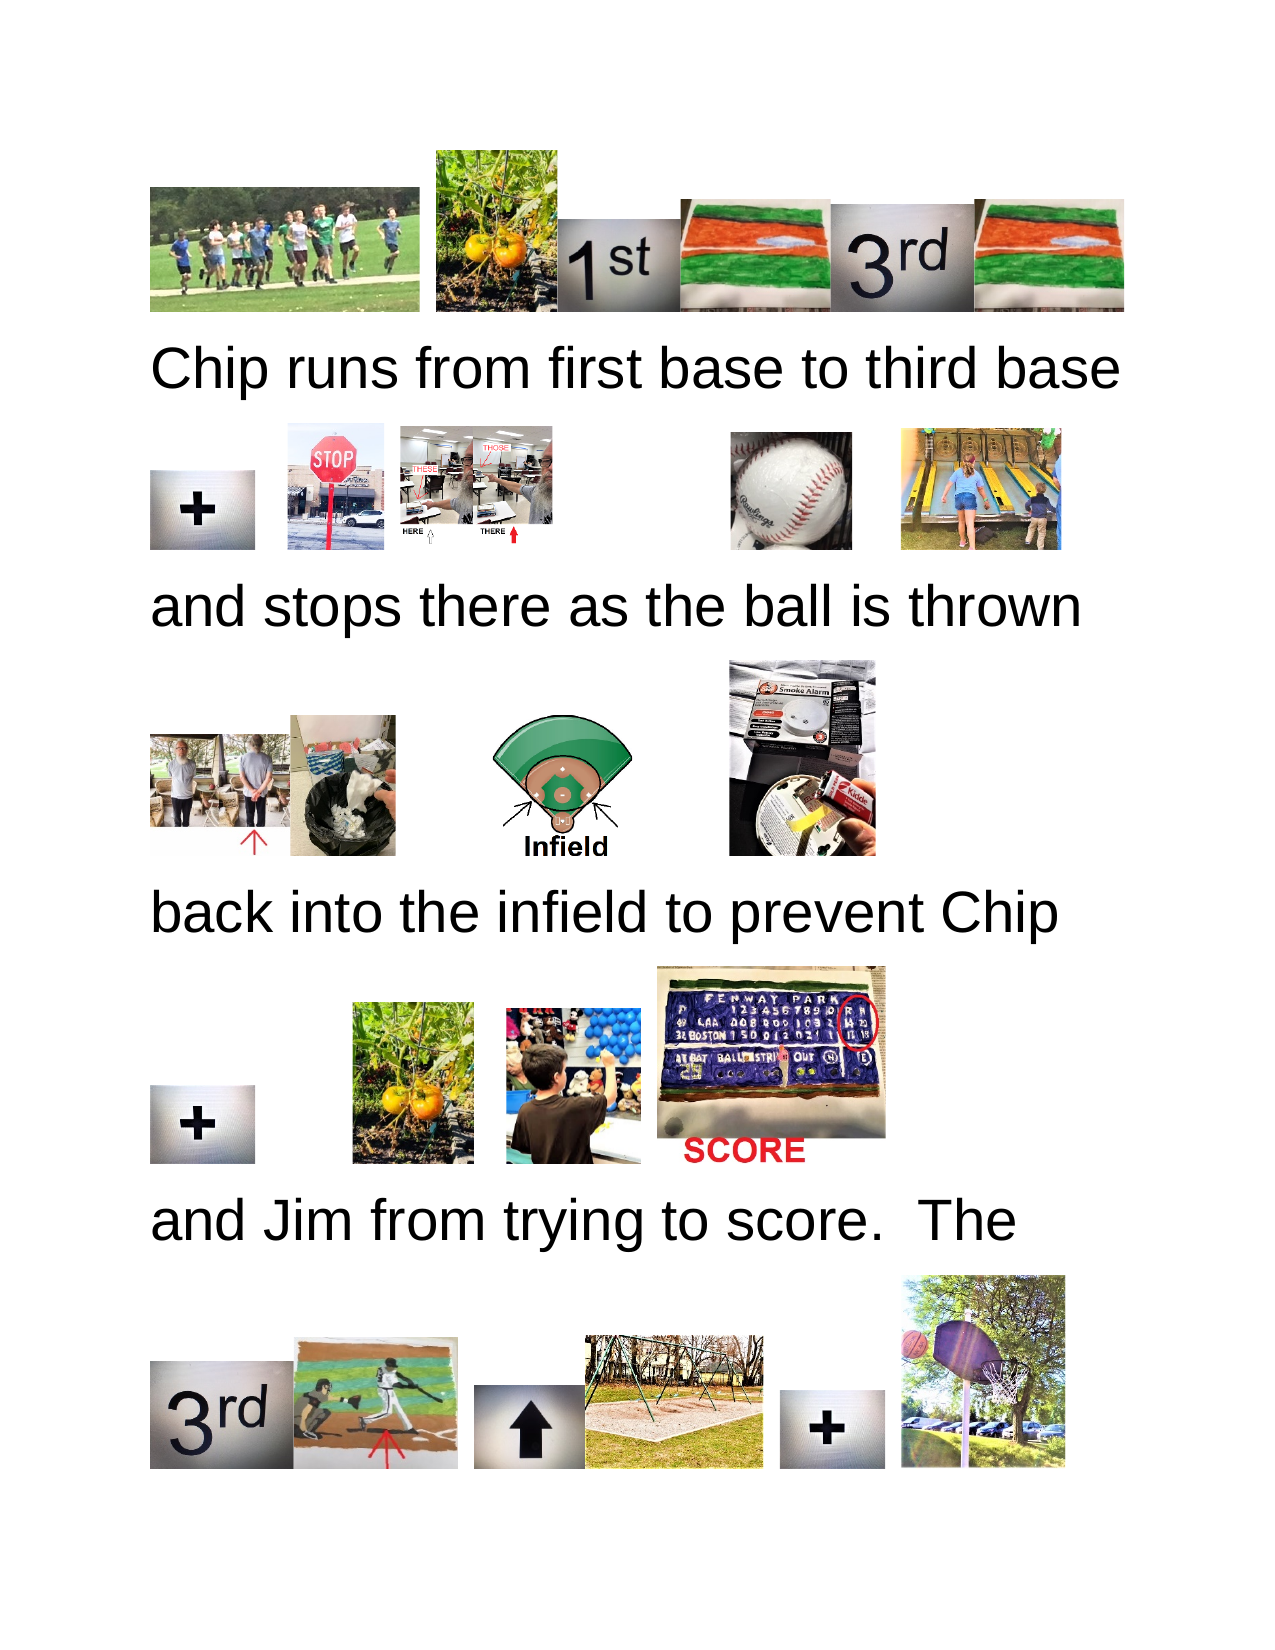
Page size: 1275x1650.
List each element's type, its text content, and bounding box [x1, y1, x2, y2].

picture [400, 426, 553, 550]
text and Jim from trying to score. The [150, 1186, 1125, 1253]
picture [474, 1335, 764, 1469]
text and stops there as the ball is thrown [150, 571, 1125, 638]
picture [150, 1337, 458, 1469]
picture [150, 470, 256, 550]
picture [150, 187, 420, 312]
picture [900, 428, 1062, 550]
picture [436, 150, 1125, 312]
picture [352, 1002, 474, 1164]
picture [150, 715, 396, 856]
text back into the infield to prevent Chip [150, 878, 1125, 945]
picture [150, 1085, 256, 1164]
picture [779, 1390, 886, 1469]
picture [506, 1008, 641, 1164]
picture [287, 423, 385, 550]
picture [730, 432, 853, 550]
picture [729, 660, 876, 856]
picture [901, 1275, 1066, 1469]
picture [492, 715, 633, 856]
picture [657, 966, 886, 1164]
text Chip runs from first base to third base [150, 334, 1125, 401]
